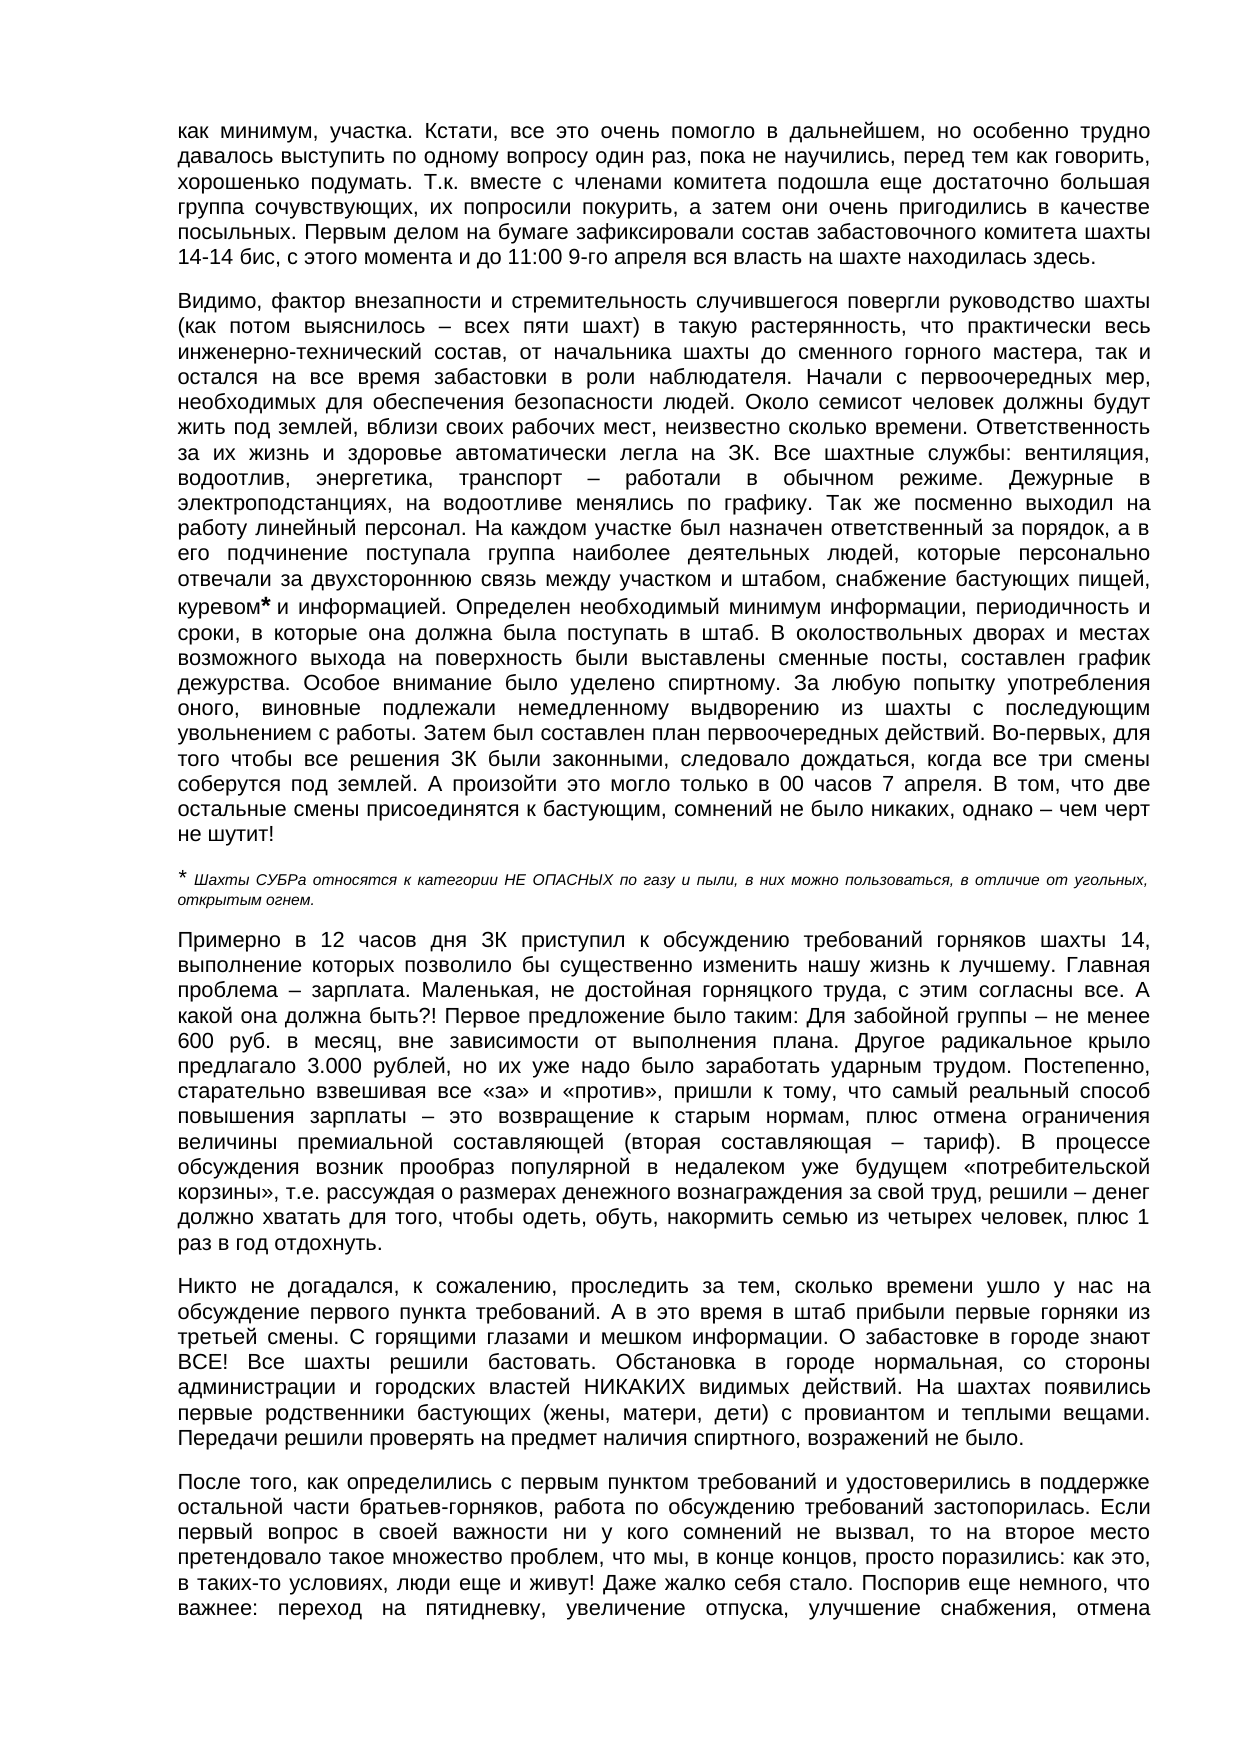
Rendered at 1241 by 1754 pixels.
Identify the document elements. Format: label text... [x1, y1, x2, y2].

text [177, 1469, 1152, 1620]
text * Шахты СУБРа относятся к категории НЕ ОПАСНЫХ по газу и пыли, в них можно пользоваться, в отличие от угольных, открытым огнем. [177, 865, 1152, 908]
text Никто не догадался, к сожалению, проследить за тем, сколько времени ушло у нас на обсуждение первого пункта требований. А в это время в штаб прибыли первые горняки из третьей смены. С горящими глазами и мешком информации. О забастовке в городе знают ВСЕ! Все шахты решили бастовать. Обстановка в городе нормальная, со стороны администрации и городских властей НИКАКИХ видимых действий. На шахтах появились первые родственники бастующих (жены, матери, дети) с провиантом и теплыми вещами. Передачи решили проверять на предмет наличия спиртного, возражений не было. [177, 1273, 1152, 1450]
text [177, 118, 1152, 269]
text Примерно в 12 часов дня ЗК приступил к обсуждению требований горняков шахты 14, выполнение которых позволило бы существенно изменить нашу жизнь к лучшему. Главная проблема – зарплата. Маленькая, не достойная горняцкого труда, с этим согласны все. А какой она должна быть?! Первое предложение было таким: Для забойной группы – не менее 600 руб. в месяц, вне зависимости от выполнения плана. Другое радикальное крыло предлагало 3.000 рублей, но их уже надо было заработать ударным трудом. Постепенно, старательно взвешивая все «за» и «против», пришли к тому, что самый реальный способ повышения зарплаты – это возвращение к старым нормам, плюс отмена ограничения величины премиальной составляющей (вторая составляющая – тариф). В процессе обсуждения возник прообраз популярной в недалеком уже будущем «потребительской корзины», т.е. рассуждая о размерах денежного вознаграждения за свой труд, решили – денег должно хватать для того, чтобы одеть, обуть, накормить семью из четырех человек, плюс 1 раз в год отдохнуть. [177, 927, 1152, 1255]
text Видимо, фактор внезапности и стремительность случившегося повергли руководство шахты (как потом выяснилось – всех пяти шахт) в такую растерянность, что практически весь инженерно-технический состав, от начальника шахты до сменного горного мастера, так и остался на все время забастовки в роли наблюдателя. Начали с первоочередных мер, необходимых для обеспечения безопасности людей. Около семисот человек должны будут жить под землей, вблизи своих рабочих мест, неизвестно сколько времени. Ответственность за их жизнь и здоровье автоматически легла на ЗК. Все шахтные службы: вентиляция, водоотлив, энергетика, транспорт – работали в обычном режиме. Дежурные в электроподстанциях, на водоотливе менялись по графику. Так же посменно выходил на работу линейный персонал. На каждом участке был назначен ответственный за порядок, а в его подчинение поступала группа наиболее деятельных людей, которые персонально отвечали за двухстороннюю связь между участком и штабом, снабжение бастующих пищей, куревом* и информацией. Определен необходимый минимум информации, периодичность и сроки, в которые она должна была поступать в штаб. В околоствольных дворах и местах возможного выхода на поверхность были выставлены сменные посты, составлен график дежурства. Особое внимание было уделено спиртному. За любую попытку употребления оного, виновные подлежали немедленному выдворению из шахты с последующим увольнением с работы. Затем был составлен план первоочередных действий. Во-первых, для того чтобы все решения ЗК были законными, следовало дождаться, когда все три смены соберутся под землей. А произойти это могло только в 00 часов 7 апреля. В том, что две остальные смены присоединятся к бастующим, сомнений не было никаких, однако – чем черт не шутит! [177, 288, 1152, 846]
